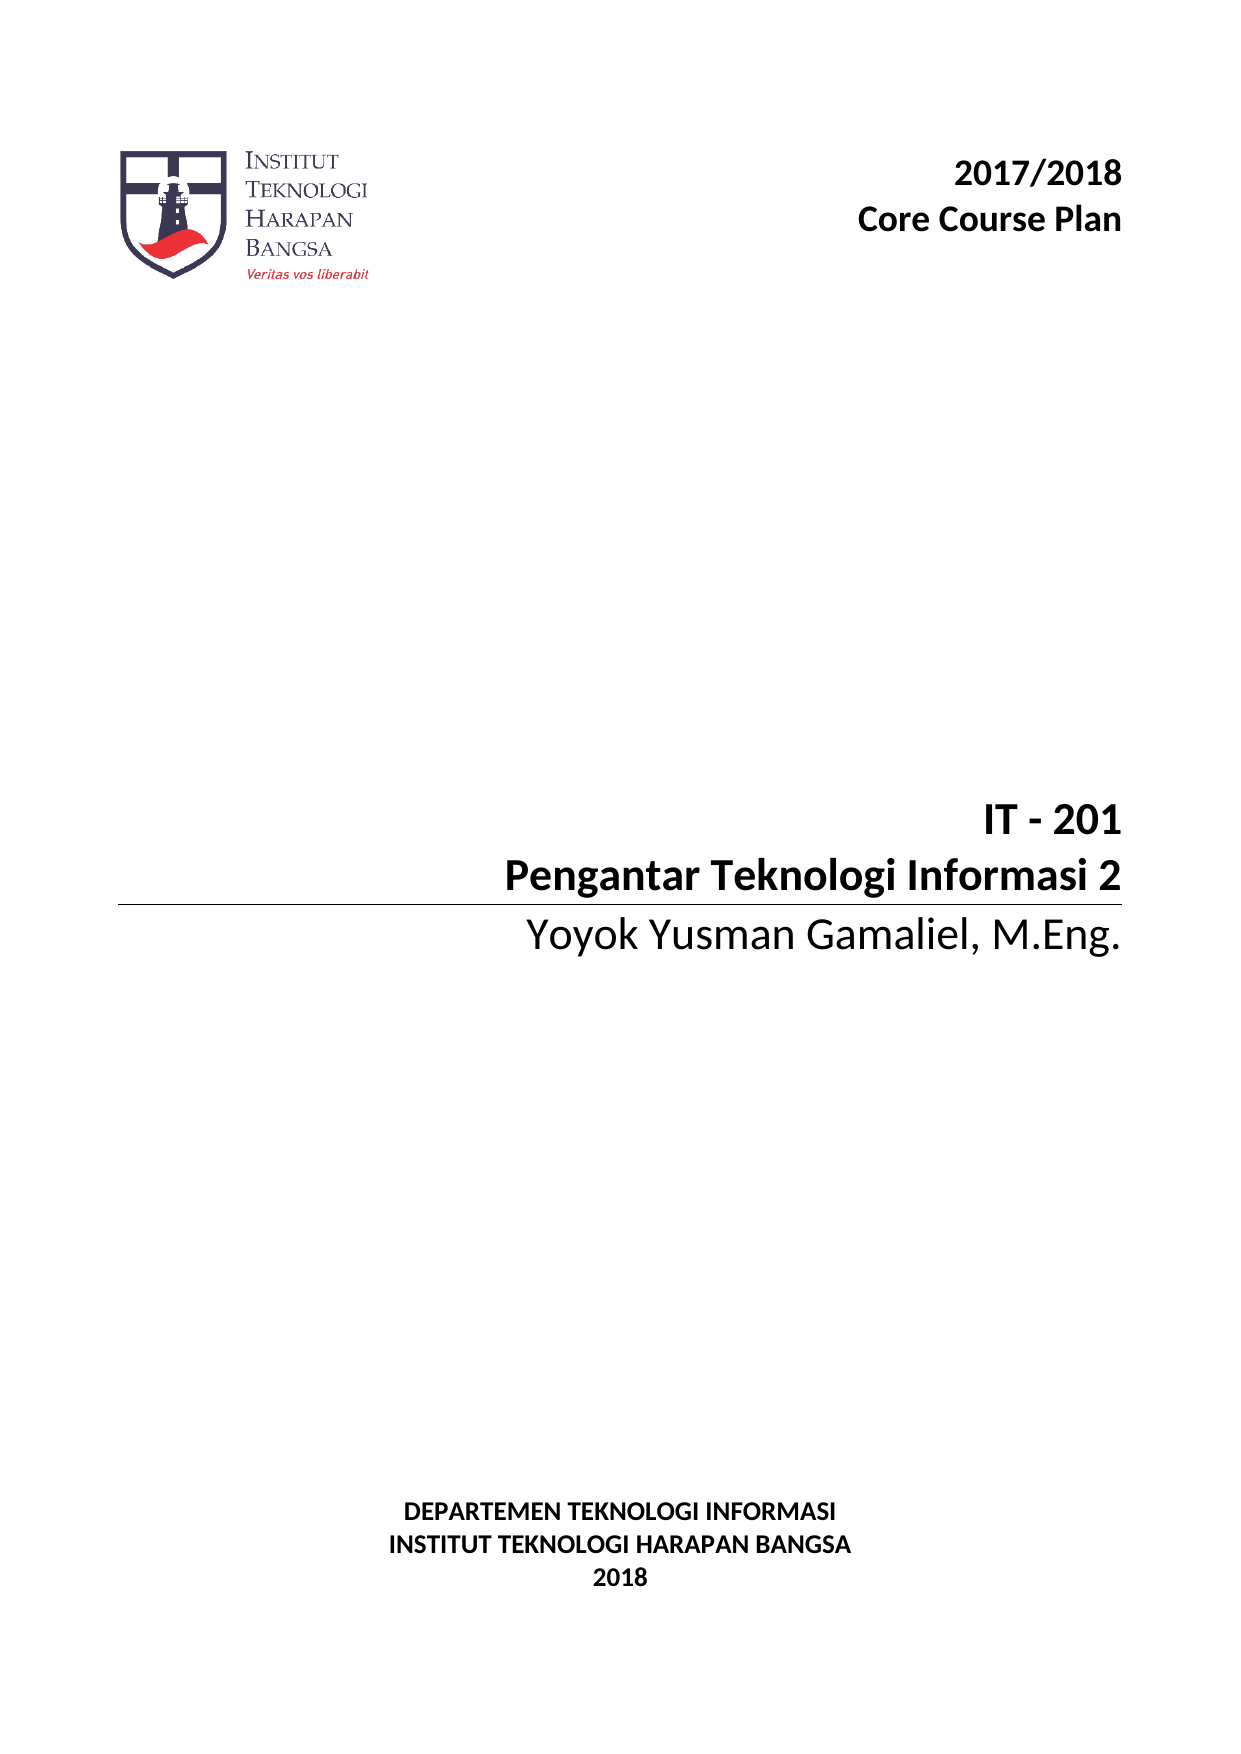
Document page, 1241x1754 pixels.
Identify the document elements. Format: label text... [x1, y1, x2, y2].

text Yoyok Yusman Gamaliel, M.Eng. [118, 905, 1122, 961]
text 2018 [118, 1560, 1122, 1593]
text INSTITUT TEKNOLOGI HARAPAN BANGSA [118, 1527, 1122, 1560]
picture [120, 151, 369, 279]
text IT - 201 [118, 790, 1122, 846]
text Core Course Plan [369, 194, 1122, 240]
text Pengantar Teknologi Informasi 2 [118, 846, 1122, 904]
text 2017/2018 [118, 149, 1122, 194]
text DEPARTEMEN TEKNOLOGI INFORMASI [118, 1494, 1122, 1527]
